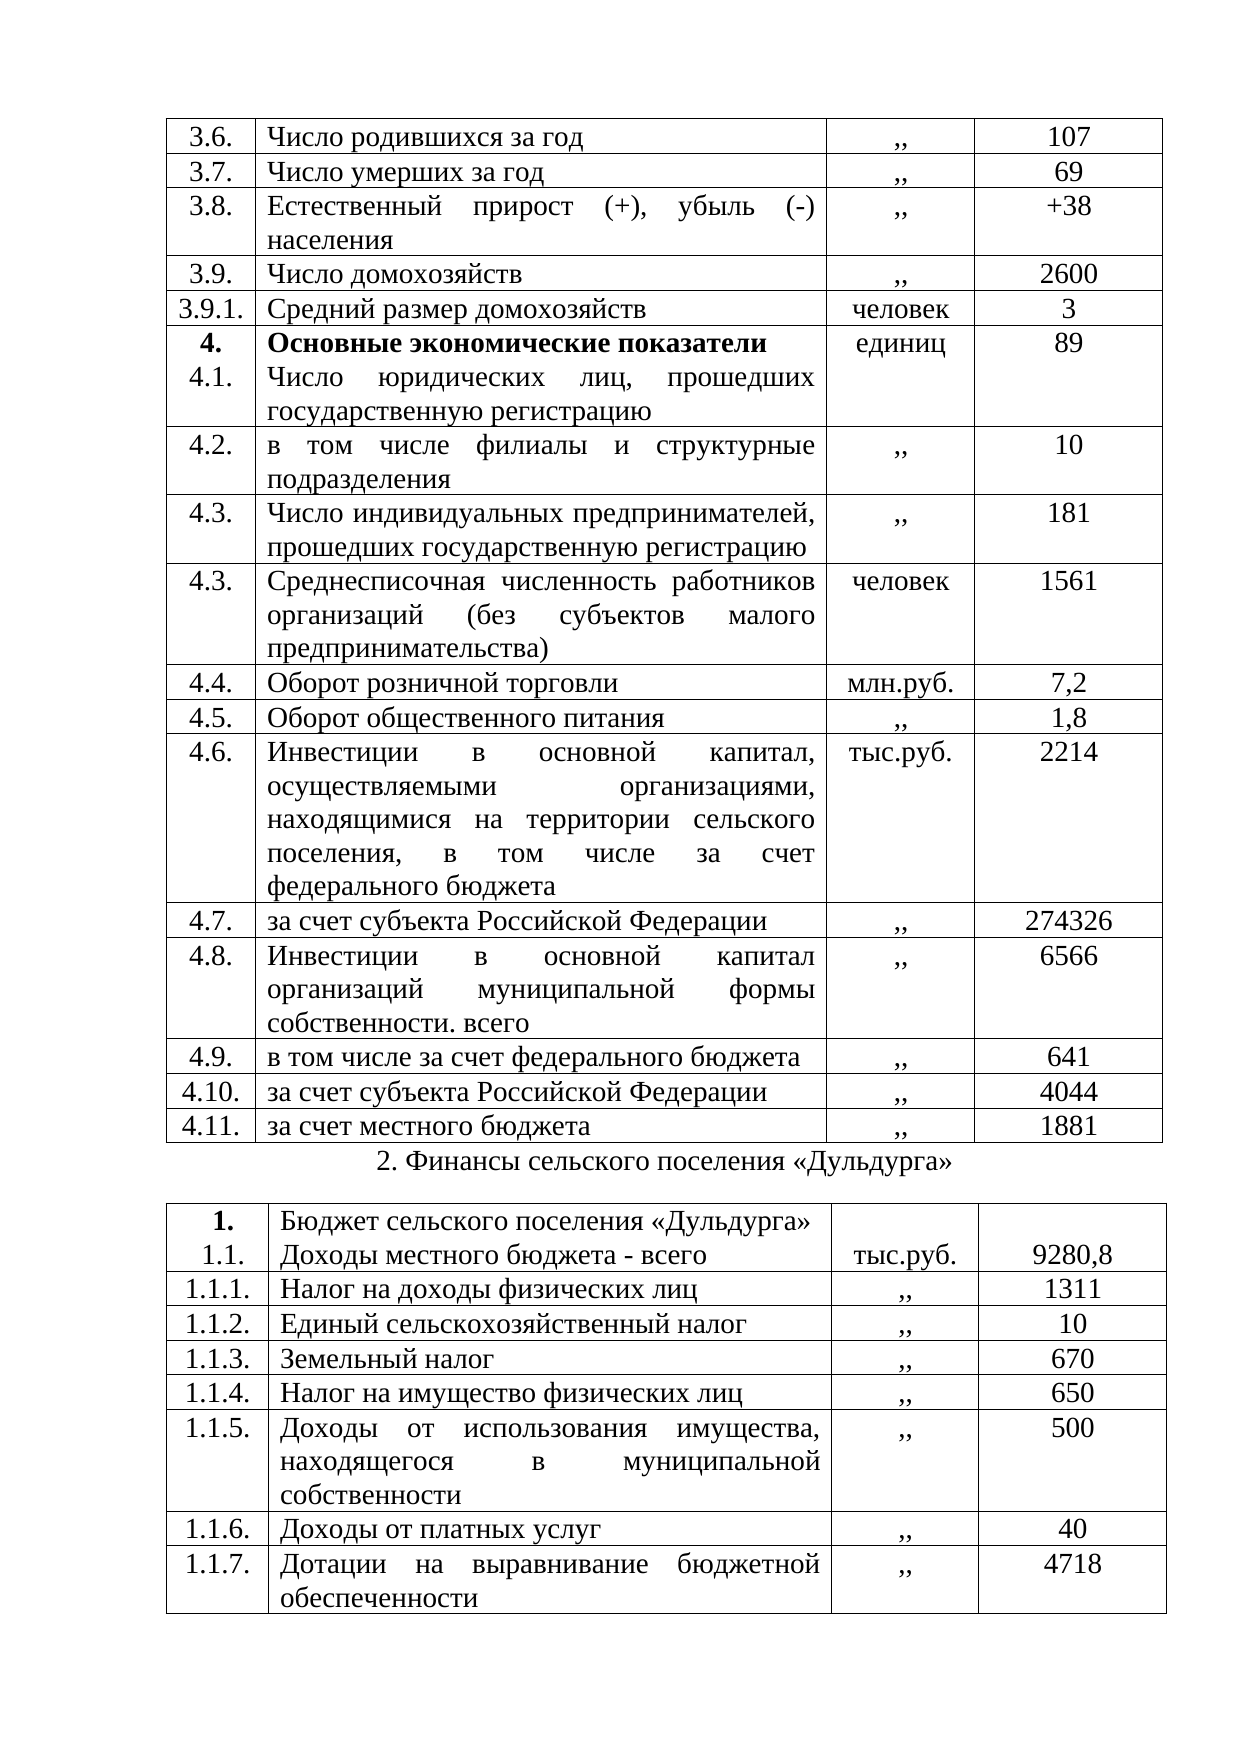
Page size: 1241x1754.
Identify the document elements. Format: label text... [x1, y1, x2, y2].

table_cell ,, [827, 1109, 974, 1142]
table_cell 7,2 [975, 665, 1162, 699]
table_cell 1.1.2. [167, 1306, 268, 1340]
table_cell 4.3. [167, 495, 255, 562]
table_cell 4.4. [167, 665, 255, 699]
table_cell ,, [827, 700, 974, 733]
table_cell 670 [979, 1341, 1166, 1374]
table_cell Оборот общественного питания [256, 700, 826, 733]
table_cell 69 [975, 154, 1162, 187]
table_cell млн.руб. [827, 665, 974, 699]
table_cell ,, [827, 903, 974, 937]
table_cell 1881 [975, 1109, 1162, 1142]
table_cell ,, [827, 495, 974, 562]
table_cell ,, [827, 188, 974, 255]
table_cell Земельный налог [269, 1341, 831, 1374]
table_cell 1.1.1. [167, 1272, 268, 1305]
table_header Бюджет сельского поселения «Дульдурга» Доходы местного бюджета - всего [269, 1204, 831, 1271]
table_cell 4.2. [167, 427, 255, 494]
table_cell 274326 [975, 903, 1162, 937]
table_cell 1.1.6. [167, 1512, 268, 1545]
table_cell Оборот розничной торговли [256, 665, 826, 699]
table_cell ,, [827, 1039, 974, 1073]
table_cell в том числе филиалы и структурные подразделения [256, 427, 826, 494]
table_cell ,, [832, 1410, 978, 1511]
table_cell 3.7. [167, 154, 255, 187]
table_cell 650 [979, 1375, 1166, 1409]
table_cell 3.6. [167, 119, 255, 153]
table_cell Среднесписочная численность работников организаций (без субъектов малого предпринимательства) [256, 564, 826, 664]
table_cell Число умерших за год [256, 154, 826, 187]
table_cell за счет субъекта Российской Федерации [256, 903, 826, 937]
table_cell 500 [979, 1410, 1166, 1511]
table_cell Число индивидуальных предпринимателей, прошедших государственную регистрацию [256, 495, 826, 562]
table_header тыс.руб. [832, 1204, 978, 1271]
table_cell ,, [832, 1341, 978, 1374]
table_cell 10 [975, 427, 1162, 494]
table_cell 641 [975, 1039, 1162, 1073]
table_cell 3 [975, 291, 1162, 324]
table_cell ,, [827, 256, 974, 290]
table_cell Инвестиции в основной капитал, осуществляемыми организациями, находящимися на территории сельского поселения, в том числе за счет федерального бюджета [256, 734, 826, 902]
table_cell 1.1.5. [167, 1410, 268, 1511]
table_cell 89 [975, 326, 1162, 426]
table_cell ,, [832, 1546, 978, 1613]
table_cell 40 [979, 1512, 1166, 1545]
table_cell 4.11. [167, 1109, 255, 1142]
table_cell Инвестиции в основной капитал организаций муниципальной формы собственности. всего [256, 938, 826, 1038]
table_cell ,, [827, 119, 974, 153]
table_cell ,, [832, 1512, 978, 1545]
table_cell ,, [827, 154, 974, 187]
table_cell 4.9. [167, 1039, 255, 1073]
table_cell Основные экономические показатели Число юридических лиц, прошедших государственную регистрацию [256, 326, 826, 426]
table_header 9280,8 [979, 1204, 1166, 1271]
table_cell 1.1.7. [167, 1546, 268, 1613]
table_cell 4718 [979, 1546, 1166, 1613]
table_cell 4.6. [167, 734, 255, 902]
table_cell Средний размер домохозяйств [256, 291, 826, 324]
table_cell в том числе за счет федерального бюджета [256, 1039, 826, 1073]
table_cell 2214 [975, 734, 1162, 902]
table_cell 181 [975, 495, 1162, 562]
table_cell ,, [832, 1272, 978, 1305]
table_cell 3.9.1. [167, 291, 255, 324]
table_cell Число домохозяйств [256, 256, 826, 290]
table_cell 4.3. [167, 564, 255, 664]
table_cell Единый сельскохозяйственный налог [269, 1306, 831, 1340]
table_cell человек [827, 564, 974, 664]
table_cell 4. 4.1. [167, 326, 255, 426]
table_cell 3.8. [167, 188, 255, 255]
table_cell 1,8 [975, 700, 1162, 733]
table_cell Налог на доходы физических лиц [269, 1272, 831, 1305]
table_cell 3.9. [167, 256, 255, 290]
table_cell человек [827, 291, 974, 324]
table_cell ,, [827, 938, 974, 1038]
table_cell тыс.руб. [827, 734, 974, 902]
text 2. Финансы сельского поселения «Дульдурга» [177, 1143, 1152, 1177]
table_cell 4.7. [167, 903, 255, 937]
table_cell за счет субъекта Российской Федерации [256, 1074, 826, 1107]
table_cell 107 [975, 119, 1162, 153]
table_cell 2600 [975, 256, 1162, 290]
table_cell 4.8. [167, 938, 255, 1038]
table_cell Доходы от использования имущества, находящегося в муниципальной собственности [269, 1410, 831, 1511]
table_cell 10 [979, 1306, 1166, 1340]
table_cell 6566 [975, 938, 1162, 1038]
table_cell 1311 [979, 1272, 1166, 1305]
table_cell ,, [832, 1375, 978, 1409]
table_cell единиц [827, 326, 974, 426]
table_cell +38 [975, 188, 1162, 255]
table_cell за счет местного бюджета [256, 1109, 826, 1142]
table_header 1. 1.1. [167, 1204, 268, 1271]
table_cell Доходы от платных услуг [269, 1512, 831, 1545]
table_cell Дотации на выравнивание бюджетной обеспеченности [269, 1546, 831, 1613]
table_cell 1.1.4. [167, 1375, 268, 1409]
table_cell 1.1.3. [167, 1341, 268, 1374]
table_cell 4.10. [167, 1074, 255, 1107]
table_cell ,, [832, 1306, 978, 1340]
table_cell Налог на имущество физических лиц [269, 1375, 831, 1409]
table_cell Естественный прирост (+), убыль (-) населения [256, 188, 826, 255]
table_cell ,, [827, 427, 974, 494]
table_cell 4.5. [167, 700, 255, 733]
table_cell Число родившихся за год [256, 119, 826, 153]
table_cell 1561 [975, 564, 1162, 664]
table_cell ,, [827, 1074, 974, 1107]
table_cell 4044 [975, 1074, 1162, 1107]
